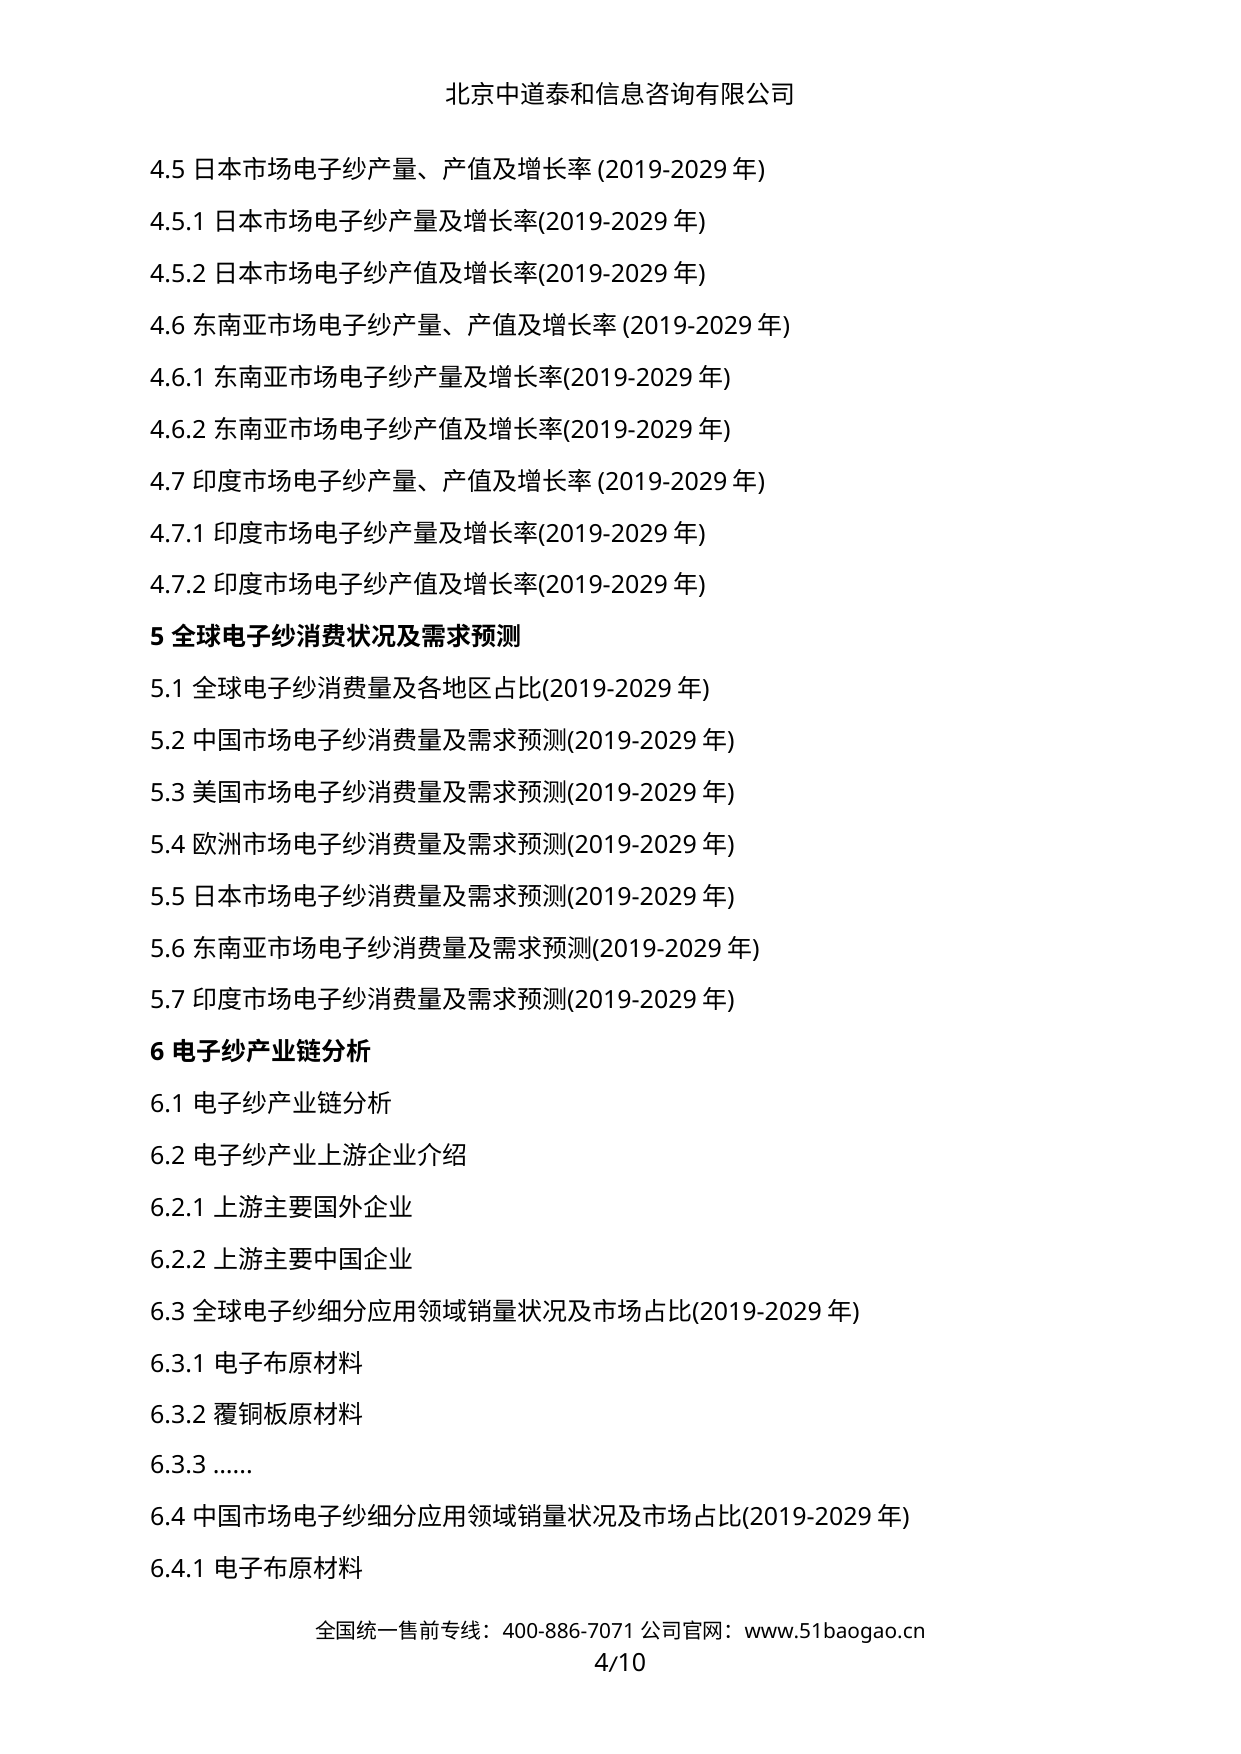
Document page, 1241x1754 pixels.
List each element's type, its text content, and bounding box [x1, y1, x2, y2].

text 6.4.1 电子布原材料 [150, 1548, 1090, 1585]
text 5.1 全球电子纱消费量及各地区占比(2019-2029年) [150, 669, 1090, 705]
text 5 全球电子纱消费状况及需求预测 [150, 617, 1090, 653]
text 5.7 印度市场电子纱消费量及需求预测(2019-2029年) [150, 980, 1090, 1016]
text 5.3 美国市场电子纱消费量及需求预测(2019-2029年) [150, 772, 1090, 809]
text 6.3 全球电子纱细分应用领域销量状况及市场占比(2019-2029年) [150, 1291, 1090, 1327]
text 4.5.2 日本市场电子纱产值及增长率(2019-2029年) [150, 254, 1090, 290]
text 4.5.1 日本市场电子纱产量及增长率(2019-2029年) [150, 202, 1090, 238]
text 5.6 东南亚市场电子纱消费量及需求预测(2019-2029年) [150, 928, 1090, 964]
text 6.4 中国市场电子纱细分应用领域销量状况及市场占比(2019-2029年) [150, 1497, 1090, 1533]
text 5.2 中国市场电子纱消费量及需求预测(2019-2029年) [150, 721, 1090, 757]
text 4.5 日本市场电子纱产量、产值及增长率 (2019-2029年) [150, 150, 1090, 186]
text 6.2.1 上游主要国外企业 [150, 1187, 1090, 1224]
text 4.7.1 印度市场电子纱产量及增长率(2019-2029年) [150, 513, 1090, 549]
text 6.3.3 …... [150, 1447, 1090, 1481]
text 6.2.2 上游主要中国企业 [150, 1239, 1090, 1276]
text 6.3.1 电子布原材料 [150, 1343, 1090, 1379]
text 6.1 电子纱产业链分析 [150, 1084, 1090, 1120]
text 5.4 欧洲市场电子纱消费量及需求预测(2019-2029年) [150, 824, 1090, 861]
text 4.6.2 东南亚市场电子纱产值及增长率(2019-2029年) [150, 409, 1090, 446]
text 6.2 电子纱产业上游企业介绍 [150, 1136, 1090, 1172]
text 6.3.2 覆铜板原材料 [150, 1395, 1090, 1431]
text 6 电子纱产业链分析 [150, 1032, 1090, 1068]
text 4.7.2 印度市场电子纱产值及增长率(2019-2029年) [150, 565, 1090, 601]
text 5.5 日本市场电子纱消费量及需求预测(2019-2029年) [150, 876, 1090, 912]
text 4.6 东南亚市场电子纱产量、产值及增长率 (2019-2029年) [150, 306, 1090, 342]
text 4.7 印度市场电子纱产量、产值及增长率 (2019-2029年) [150, 461, 1090, 497]
text 4.6.1 东南亚市场电子纱产量及增长率(2019-2029年) [150, 357, 1090, 394]
